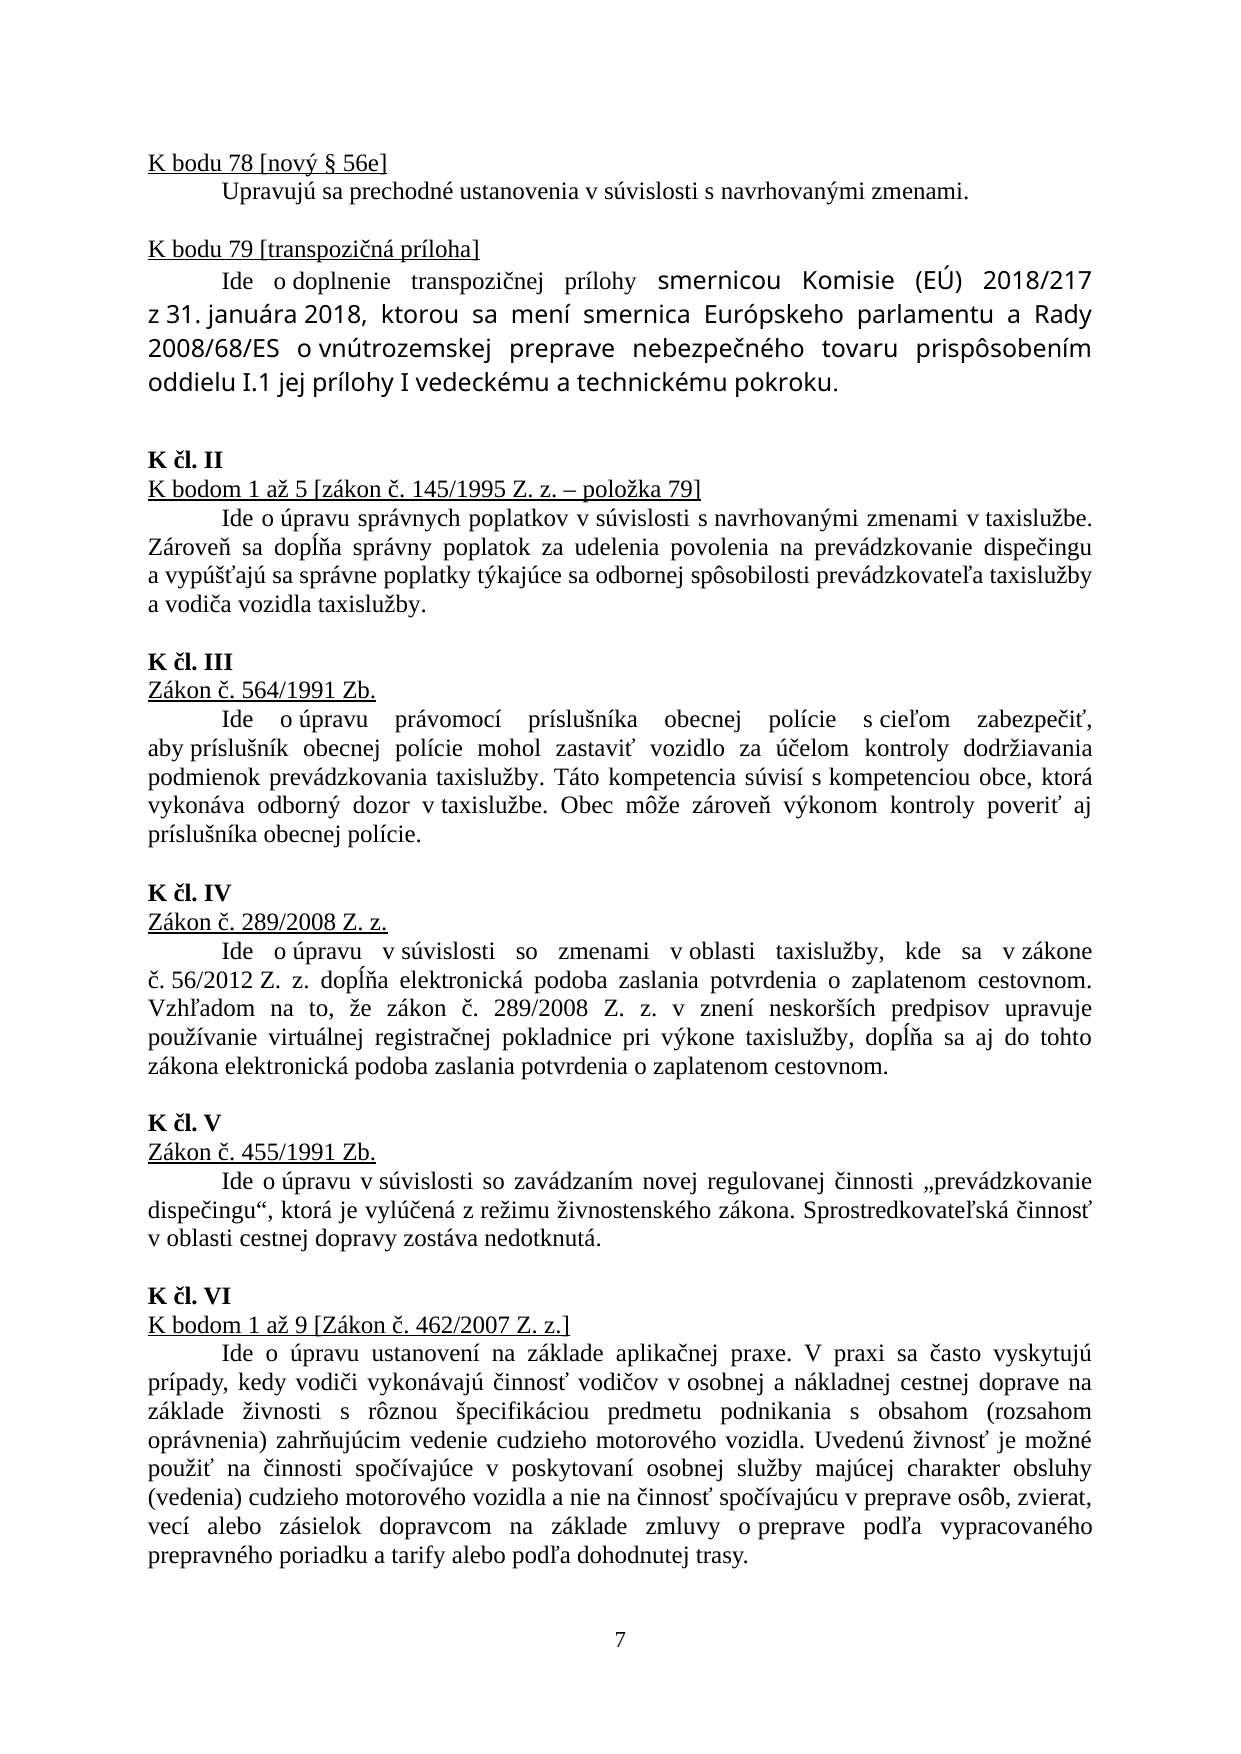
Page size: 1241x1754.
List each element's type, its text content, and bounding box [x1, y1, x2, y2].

text K čl. III [148, 647, 1093, 675]
text K čl. II [148, 445, 1093, 474]
text K čl. V [148, 1108, 1093, 1137]
text Ide o úpravu v súvislosti so zavádzaním novej regulovanej činnosti „prevádzkovanie dispečingu“, ktorá je vylúčená z režimu živnostenského zákona. Sprostredkovateľská činnosť v oblasti cestnej dopravy zostáva nedotknutá. [148, 1166, 1093, 1252]
text K bodom 1 až 9 [Zákon č. 462/2007 Z. z.] [148, 1310, 1093, 1338]
text Zákon č. 289/2008 Z. z. [148, 907, 1093, 936]
text Ide o doplnenie transpozičnej prílohy smernicou Komisie (EÚ) 2018/217 z 31. januára 2018, ktorou sa mení smernica Európskeho parlamentu a Rady 2008/68/ES o vnútrozemskej preprave nebezpečného tovaru prispôsobením oddielu I.1 jej prílohy I vedeckému a technickému pokroku. [148, 263, 1093, 399]
text Ide o úpravu v súvislosti so zmenami v oblasti taxislužby, kde sa v zákone č. 56/2012 Z. z. dopĺňa elektronická podoba zaslania potvrdenia o zaplatenom cestovnom. Vzhľadom na to, že zákon č. 289/2008 Z. z. v znení neskorších predpisov upravuje používanie virtuálnej registračnej pokladnice pri výkone taxislužby, dopĺňa sa aj do tohto zákona elektronická podoba zaslania potvrdenia o zaplatenom cestovnom. [148, 936, 1093, 1080]
text Ide o úpravu ustanovení na základe aplikačnej praxe. V praxi sa často vyskytujú prípady, kedy vodiči vykonávajú činnosť vodičov v osobnej a nákladnej cestnej doprave na základe živnosti s rôznou špecifikáciou predmetu podnikania s obsahom (rozsahom oprávnenia) zahrňujúcim vedenie cudzieho motorového vozidla. Uvedenú živnosť je možné použiť na činnosti spočívajúce v poskytovaní osobnej služby majúcej charakter obsluhy (vedenia) cudzieho motorového vozidla a nie na činnosť spočívajúcu v preprave osôb, zvierat, vecí alebo zásielok dopravcom na základe zmluvy o preprave podľa vypracovaného prepravného poriadku a tarify alebo podľa dohodnutej trasy. [148, 1338, 1093, 1568]
text K bodom 1 až 5 [zákon č. 145/1995 Z. z. – položka 79] [148, 474, 1093, 503]
text K čl. IV [148, 878, 1093, 907]
text K čl. VI [148, 1281, 1093, 1310]
text Ide o úpravu správnych poplatkov v súvislosti s navrhovanými zmenami v taxislužbe. Zároveň sa dopĺňa správny poplatok za udelenia povolenia na prevádzkovanie dispečingu a vypúšťajú sa správne poplatky týkajúce sa odbornej spôsobilosti prevádzkovateľa taxislužby a vodiča vozidla taxislužby. [148, 503, 1093, 618]
text Upravujú sa prechodné ustanovenia v súvislosti s navrhovanými zmenami. [148, 176, 1093, 205]
text K bodu 79 [transpozičná príloha] [148, 234, 1137, 263]
text Zákon č. 455/1991 Zb. [148, 1137, 1093, 1166]
text Zákon č. 564/1991 Zb. [148, 675, 1093, 704]
text Ide o úpravu právomocí príslušníka obecnej polície s cieľom zabezpečiť, aby príslušník obecnej polície mohol zastaviť vozidlo za účelom kontroly dodržiavania podmienok prevádzkovania taxislužby. Táto kompetencia súvisí s kompetenciou obce, ktorá vykonáva odborný dozor v taxislužbe. Obec môže zároveň výkonom kontroly poveriť aj príslušníka obecnej polície. [148, 704, 1093, 848]
text K bodu 78 [nový § 56e] [148, 148, 1137, 176]
